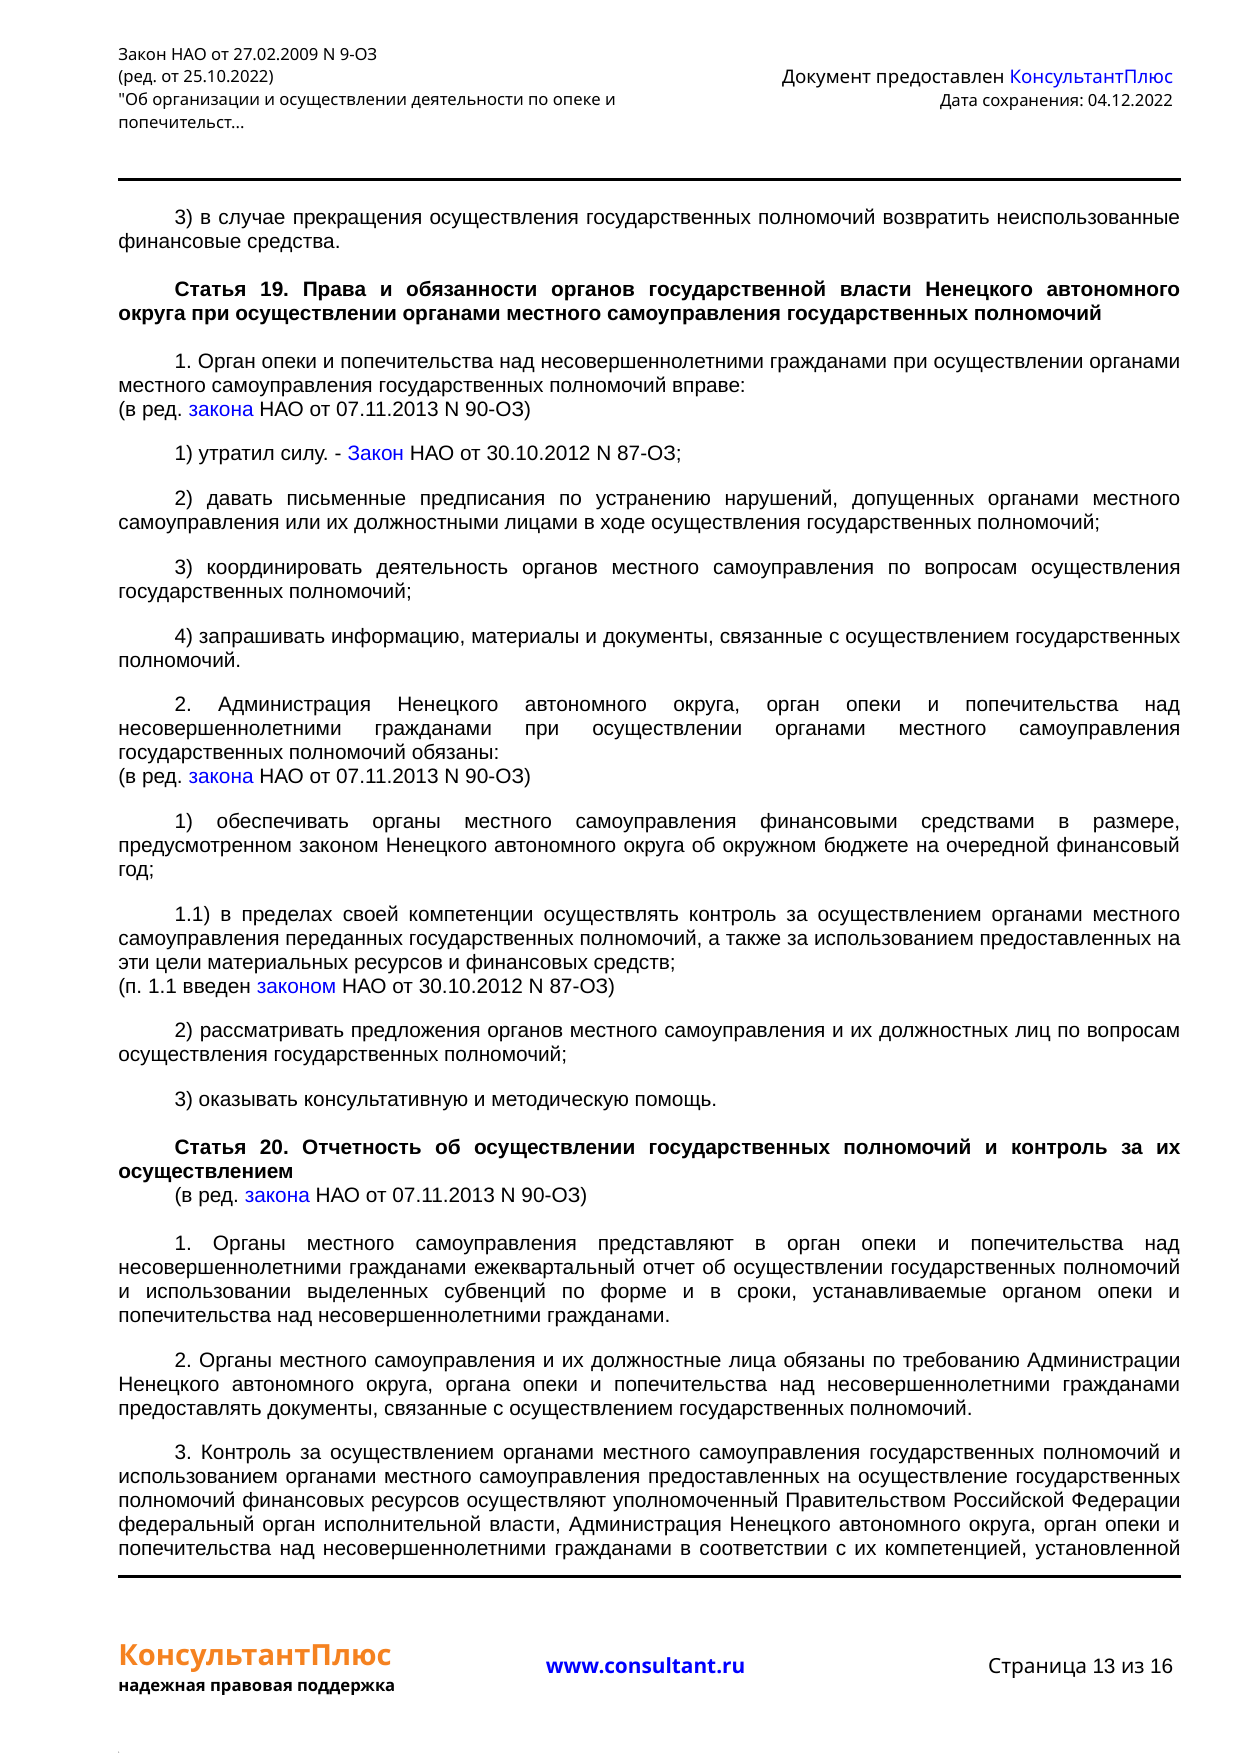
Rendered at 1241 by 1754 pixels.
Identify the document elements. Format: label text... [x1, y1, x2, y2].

text (в ред. закона НАО от 07.11.2013 N 90-ОЗ) [118, 1183, 1181, 1207]
text 1. Органы местного самоуправления представляют в орган опеки и попечительства над несовершеннолетними гражданами ежеквартальный отчет об осуществлении государственных полномочий и использовании выделенных субвенций по форме и в сроки, устанавливаемые органом опеки и попечительства над несовершеннолетними гражданами. [118, 1231, 1181, 1327]
text 2. Администрация Ненецкого автономного округа, орган опеки и попечительства над несовершеннолетними гражданами при осуществлении органами местного самоуправления государственных полномочий обязаны: [118, 692, 1181, 764]
text 2) рассматривать предложения органов местного самоуправления и их должностных лиц по вопросам осуществления государственных полномочий; [118, 1018, 1181, 1066]
text 1.1) в пределах своей компетенции осуществлять контроль за осуществлением органами местного самоуправления переданных государственных полномочий, а также за использованием предоставленных на эти цели материальных ресурсов и финансовых средств; [118, 902, 1181, 973]
text 3) оказывать консультативную и методическую помощь. [118, 1087, 1181, 1111]
text 1) обеспечивать органы местного самоуправления финансовыми средствами в размере, предусмотренном законом Ненецкого автономного округа об окружном бюджете на очередной финансовый год; [118, 809, 1181, 881]
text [118, 1440, 1181, 1560]
title Статья 19. Права и обязанности органов государственной власти Ненецкого автономного округа при осуществлении органами местного самоуправления государственных полномочий [118, 277, 1181, 324]
title Статья 20. Отчетность об осуществлении государственных полномочий и контроль за их осуществлением [118, 1135, 1181, 1183]
text 2) давать письменные предписания по устранению нарушений, допущенных органами местного самоуправления или их должностными лицами в ходе осуществления государственных полномочий; [118, 486, 1181, 534]
text (в ред. закона НАО от 07.11.2013 N 90-ОЗ) [118, 396, 1181, 420]
text 1) утратил силу. - Закон НАО от 30.10.2012 N 87-ОЗ; [118, 441, 1181, 465]
text 3) координировать деятельность органов местного самоуправления по вопросам осуществления государственных полномочий; [118, 555, 1181, 603]
text 4) запрашивать информацию, материалы и документы, связанные с осуществлением государственных полномочий. [118, 623, 1181, 671]
text 2. Органы местного самоуправления и их должностные лица обязаны по требованию Администрации Ненецкого автономного округа, органа опеки и попечительства над несовершеннолетними гражданами предоставлять документы, связанные с осуществлением государственных полномочий. [118, 1347, 1181, 1419]
text (в ред. закона НАО от 07.11.2013 N 90-ОЗ) [118, 764, 1181, 788]
text (п. 1.1 введен законом НАО от 30.10.2012 N 87-ОЗ) [118, 973, 1181, 997]
text 3) в случае прекращения осуществления государственных полномочий возвратить неиспользованные финансовые средства. [118, 205, 1181, 253]
text 1. Орган опеки и попечительства над несовершеннолетними гражданами при осуществлении органами местного самоуправления государственных полномочий вправе: [118, 348, 1181, 396]
